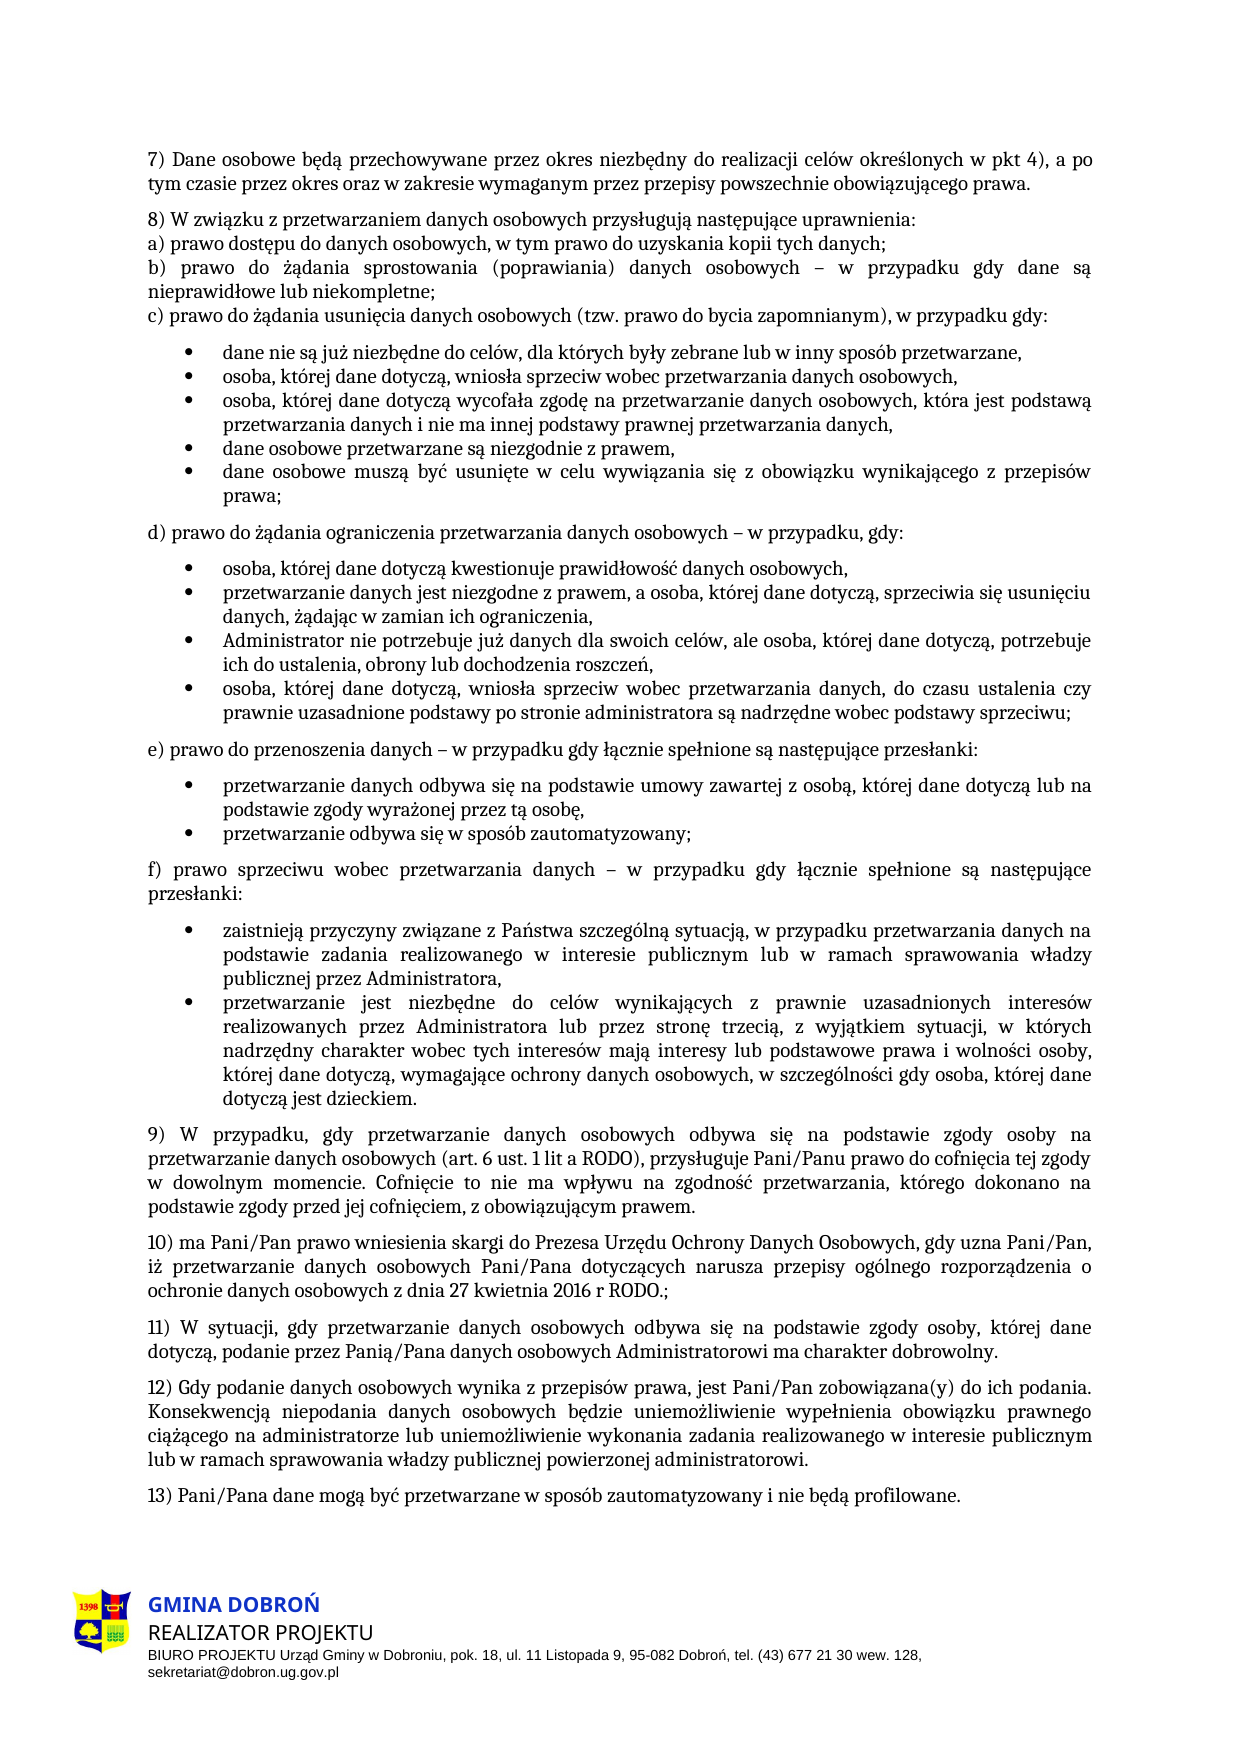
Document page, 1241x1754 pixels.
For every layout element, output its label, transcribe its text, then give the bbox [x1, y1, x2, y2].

text 10) ma Pani/Pan prawo wniesienia skargi do Prezesa Urzędu Ochrony Danych Osobowych, gdy uzna Pani/Pan, iż przetwarzanie danych osobowych Pani/Pana dotyczących narusza przepisy ogólnego rozporządzenia o ochronie danych osobowych z dnia 27 kwietnia 2016 r RODO.; [148, 1231, 1093, 1303]
list przetwarzanie danych jest niezgodne z prawem, a osoba, której dane dotyczą, sprzeciwia się usunięciu danych, żądając w zamian ich ograniczenia, [185, 581, 1093, 629]
text c) prawo do żądania usunięcia danych osobowych (tzw. prawo do bycia zapomnianym), w przypadku gdy: [148, 304, 1093, 328]
text f) prawo sprzeciwu wobec przetwarzania danych – w przypadku gdy łącznie spełnione są następujące przesłanki: [148, 858, 1093, 906]
list przetwarzanie jest niezbędne do celów wynikających z prawnie uzasadnionych interesów realizowanych przez Administratora lub przez stronę trzecią, z wyjątkiem sytuacji, w których nadrzędny charakter wobec tych interesów mają interesy lub podstawowe prawa i wolności osoby, której dane dotyczą, wymagające ochrony danych osobowych, w szczególności gdy osoba, której dane dotyczą jest dzieckiem. [185, 990, 1093, 1110]
list osoba, której dane dotyczą, wniosła sprzeciw wobec przetwarzania danych osobowych, [185, 364, 1093, 388]
list osoba, której dane dotyczą kwestionuje prawidłowość danych osobowych, [185, 557, 1093, 581]
text 11) W sytuacji, gdy przetwarzanie danych osobowych odbywa się na podstawie zgody osoby, której dane dotyczą, podanie przez Panią/Pana danych osobowych Administratorowi ma charakter dobrowolny. [148, 1315, 1093, 1363]
list osoba, której dane dotyczą wycofała zgodę na przetwarzanie danych osobowych, która jest podstawą przetwarzania danych i nie ma innej podstawy prawnej przetwarzania danych, [185, 388, 1093, 436]
list zaistnieją przyczyny związane z Państwa szczególną sytuacją, w przypadku przetwarzania danych na podstawie zadania realizowanego w interesie publicznym lub w ramach sprawowania władzy publicznej przez Administratora, [185, 918, 1093, 990]
text b) prawo do żądania sprostowania (poprawiania) danych osobowych – w przypadku gdy dane są nieprawidłowe lub niekompletne; [148, 256, 1093, 304]
picture [71, 1587, 132, 1655]
text 7) Dane osobowe będą przechowywane przez okres niezbędny do realizacji celów określonych w pkt 4), a po tym czasie przez okres oraz w zakresie wymaganym przez przepisy powszechnie obowiązującego prawa. [148, 148, 1093, 196]
list osoba, której dane dotyczą, wniosła sprzeciw wobec przetwarzania danych, do czasu ustalenia czy prawnie uzasadnione podstawy po stronie administratora są nadrzędne wobec podstawy sprzeciwu; [185, 677, 1093, 725]
list przetwarzanie odbywa się w sposób zautomatyzowany; [185, 822, 1093, 846]
text e) prawo do przenoszenia danych – w przypadku gdy łącznie spełnione są następujące przesłanki: [148, 737, 1093, 761]
list dane osobowe muszą być usunięte w celu wywiązania się z obowiązku wynikającego z przepisów prawa; [185, 460, 1093, 508]
list dane osobowe przetwarzane są niezgodnie z prawem, [185, 436, 1093, 460]
text 13) Pani/Pana dane mogą być przetwarzane w sposób zautomatyzowany i nie będą profilowane. [148, 1484, 1093, 1508]
list Administrator nie potrzebuje już danych dla swoich celów, ale osoba, której dane dotyczą, potrzebuje ich do ustalenia, obrony lub dochodzenia roszczeń, [185, 629, 1093, 677]
text 12) Gdy podanie danych osobowych wynika z przepisów prawa, jest Pani/Pan zobowiązana(y) do ich podania. Konsekwencją niepodania danych osobowych będzie uniemożliwienie wypełnienia obowiązku prawnego ciążącego na administratorze lub uniemożliwienie wykonania zadania realizowanego w interesie publicznym lub w ramach sprawowania władzy publicznej powierzonej administratorowi. [148, 1376, 1093, 1472]
list przetwarzanie danych odbywa się na podstawie umowy zawartej z osobą, której dane dotyczą lub na podstawie zgody wyrażonej przez tą osobę, [185, 774, 1093, 822]
text 8) W związku z przetwarzaniem danych osobowych przysługują następujące uprawnienia: [148, 208, 1093, 232]
list dane nie są już niezbędne do celów, dla których były zebrane lub w inny sposób przetwarzane, [185, 340, 1093, 364]
text d) prawo do żądania ograniczenia przetwarzania danych osobowych – w przypadku, gdy: [148, 521, 1093, 544]
text a) prawo dostępu do danych osobowych, w tym prawo do uzyskania kopii tych danych; [148, 232, 1093, 256]
text 9) W przypadku, gdy przetwarzanie danych osobowych odbywa się na podstawie zgody osoby na przetwarzanie danych osobowych (art. 6 ust. 1 lit a RODO), przysługuje Pani/Panu prawo do cofnięcia tej zgody w dowolnym momencie. Cofnięcie to nie ma wpływu na zgodność przetwarzania, którego dokonano na podstawie zgody przed jej cofnięciem, z obowiązującym prawem. [148, 1123, 1093, 1218]
